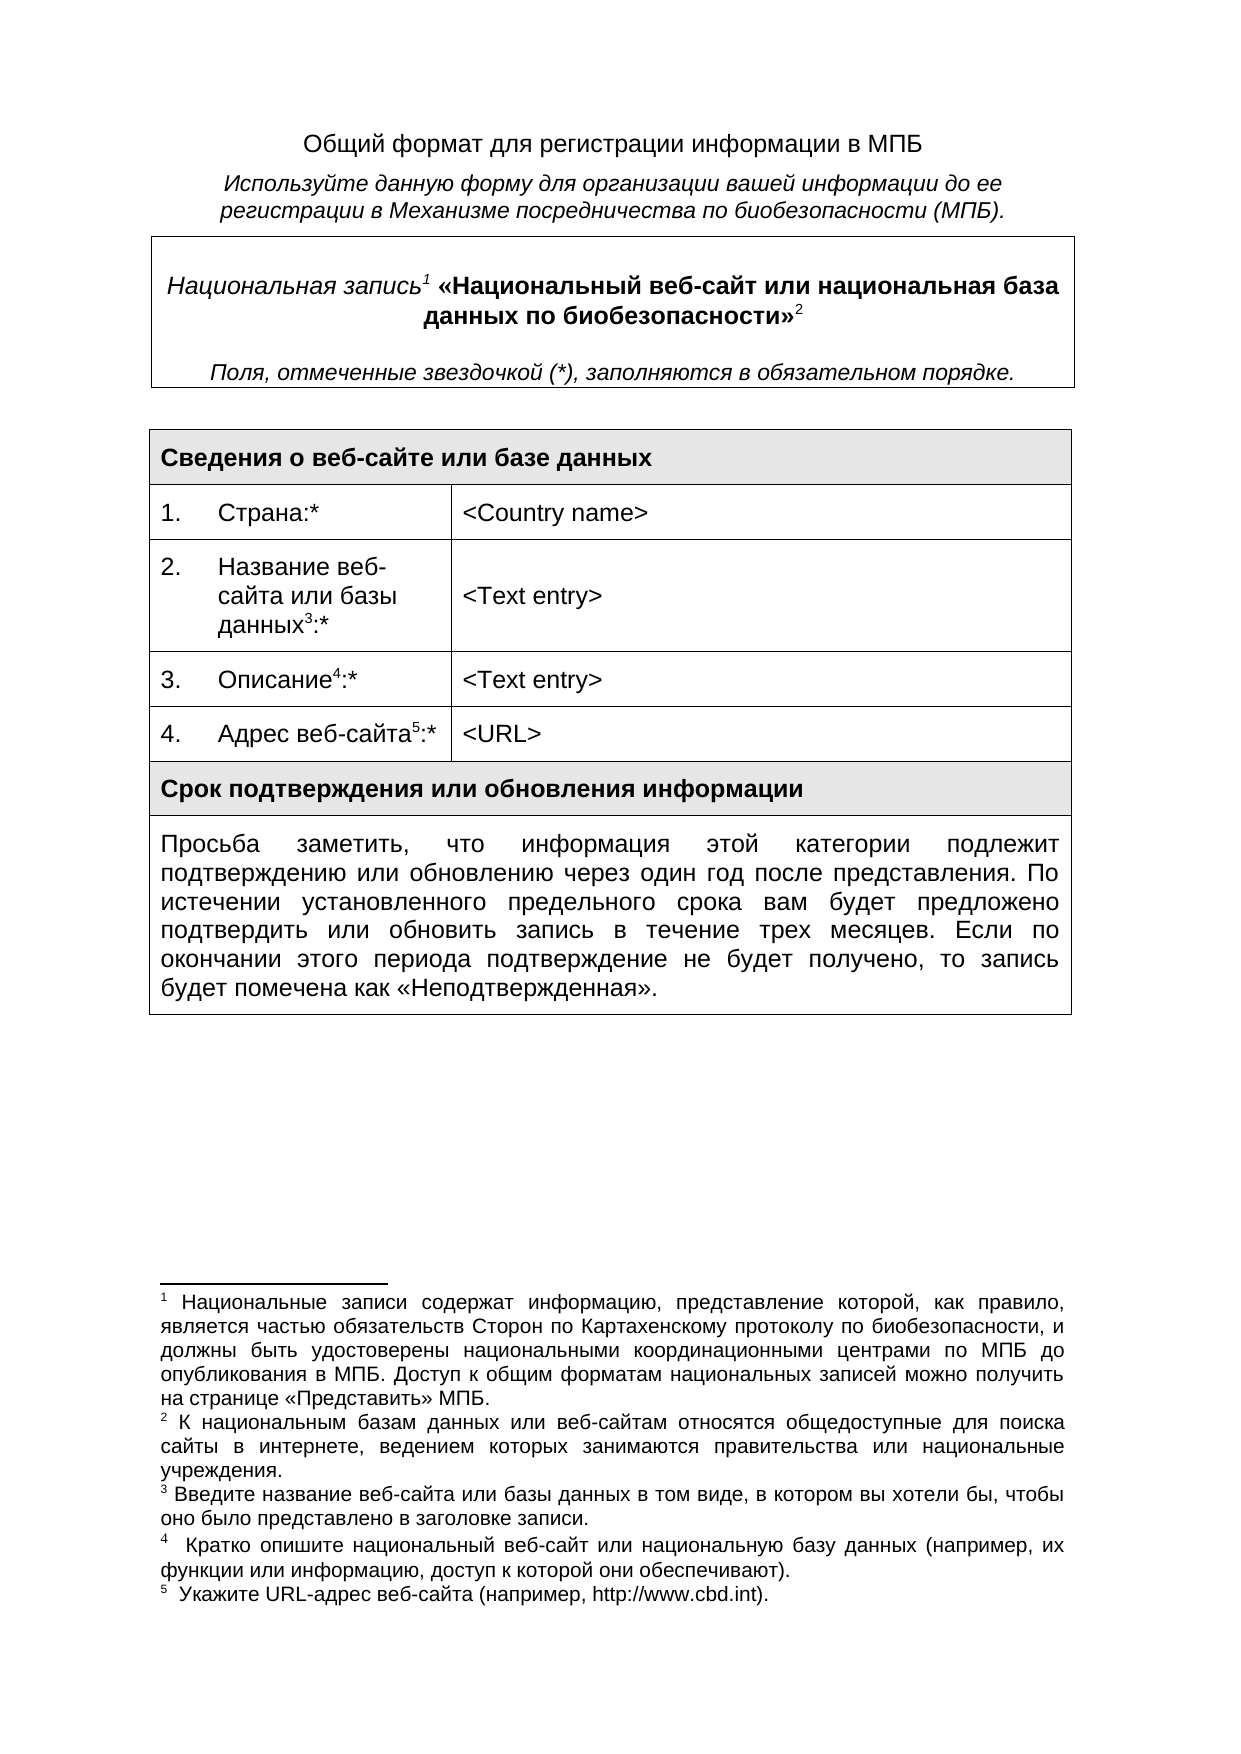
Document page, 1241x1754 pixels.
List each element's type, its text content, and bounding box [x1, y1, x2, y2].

table_cell <Text entry> [452, 652, 1071, 706]
text Поля, отмеченные звездочкой (*), заполняются в обязательном порядке. [152, 355, 1074, 387]
table_cell <Country name> [452, 485, 1071, 539]
table_header Сведения о веб-сайте или базе данных [150, 430, 1071, 484]
table_cell Название веб-сайта или базы данных:* [150, 540, 451, 651]
table_cell <Text entry> [452, 540, 1071, 651]
table_cell Страна:* [150, 485, 451, 539]
table_cell <URL> [452, 707, 1071, 761]
table_cell Адрес веб-сайта:* [150, 707, 451, 761]
table_cell Описание:* [150, 652, 451, 706]
title Национальная запись «Национальный веб-сайт или национальная база данных по биобезопасности» [160, 267, 1066, 330]
table_cell Просьба заметить, что информация этой категории подлежит подтверждению или обновлению через один год после представления. По истечении установленного предельного срока вам будет предложено подтвердить или обновить запись в течение трех месяцев. Если по окончании этого периода подтверждение не будет получено, то запись будет помечена как «Неподтвержденная». [150, 816, 1071, 1014]
table_cell Срок подтверждения или обновления информации [150, 762, 1071, 815]
